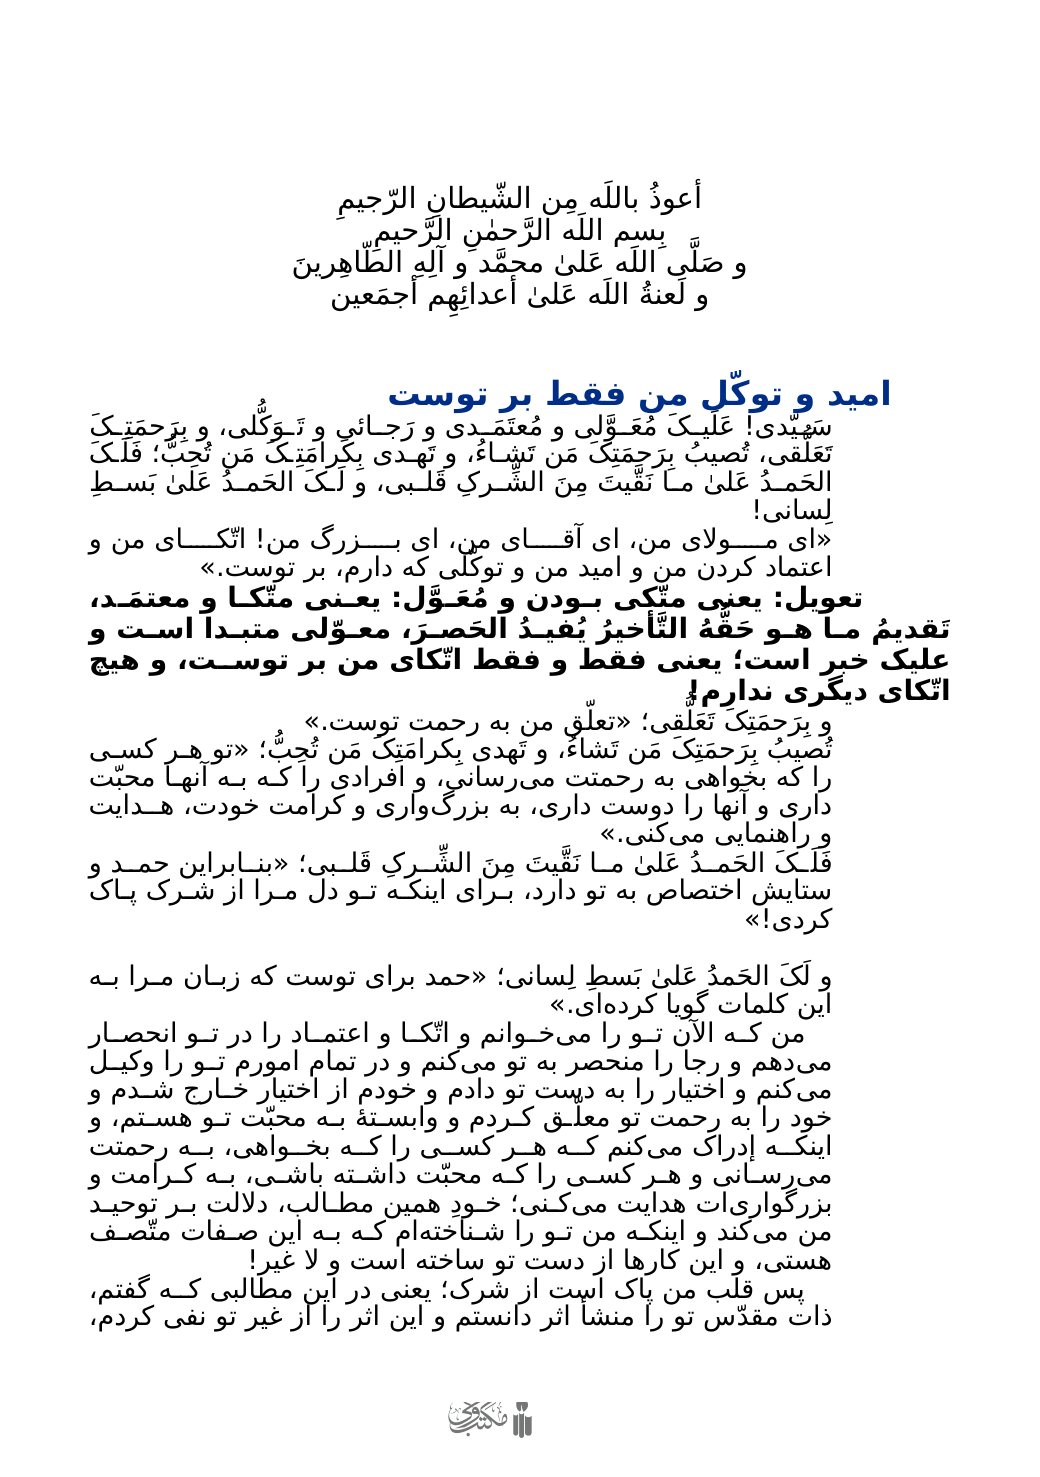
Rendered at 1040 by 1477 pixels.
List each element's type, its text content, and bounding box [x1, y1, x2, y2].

text سَیّدی! عَلَیکَ مُعَوَّلی و مُعتَمَدی و رَجائی و تَوَکُّلی، و بِرَحمَتِکَ تَعَلُّقی، تُصیبُ بِرَحمَتِکَ مَن تَشاءُ، و تَهدی بِکَرامَتِکَ مَن تُحِبُّ؛ فَلَکَ الحَمدُ عَلیٰ ما نَقَّیتَ مِنَ الشِّرکِ قَلبی، و لَکَ الحَمدُ عَلیٰ بَسطِ لِسانی! [89, 412, 833, 526]
text «ای مولای من، ای آقای من، ای بزرگ من! اتّکای من و اعتماد کردن من و امید من و توکّلی که دارم، بر توست.» [89, 526, 833, 583]
subtitle امید و توکّل من فقط بر توست [148, 376, 892, 412]
picture [443, 1402, 537, 1438]
text و لَعنةُ اللَه عَلیٰ أعدائِهِم أجمَعین [89, 279, 951, 311]
text من که الآن تو را می‌خوانم و اتّکا و اعتماد را در تو انحصار می‌دهم و رجا را منحصر به تو می‌کنم و در تمام امورم تو را وکیل می‌کنم و اختیار را به دست تو دادم و خودم از اختیار خارج شدم و خود را به رحمت تو معلّق کردم و وابستۀ به محبّت تو هستم، و اینکه إدراک می‌کنم که هر کسی را که بخواهی، به رحمتت می‌رسانی و هر کسی را که محبّت داشته باشی، به کرامت و بزرگواری‌ات هدایت می‌کنی؛ خودِ همین مطالب، دلالت بر توحید من می‌کند و اینکه من تو را شناخته‌ام که به این صفات متّصف هستی، و این کارها از دست تو ساخته است و لا غیر! [89, 1020, 833, 1276]
text و صَلَّی اللَه عَلیٰ محمَّد و آلِهِ الطّاهِرینَ [89, 247, 951, 279]
text و لَکَ الحَمدُ عَلیٰ بَسطِ لِسانی؛ «حمد برای توست که زبان مرا به این کلمات گویا کرده‌ای.» [89, 963, 833, 1020]
text فَلَکَ الحَمدُ عَلیٰ ما نَقَّیتَ مِنَ الشِّرکِ قَلبی؛ «بنابراین حمد و ستایش اختصاص به تو دارد، برای اینکه تو دل مرا از شرک پاک کردی!» [89, 849, 833, 934]
text بِسم اللَه الرَّحمٰنِ الرَّحیمِ [89, 215, 951, 247]
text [89, 1276, 833, 1332]
text و بِرَحمَتِکَ تَعَلُّقی؛ «تعلّق من به رحمت توست.» [89, 707, 833, 736]
text تعویل: یعنی متّکی بودن و مُعَوَّل: یعنی متّکا و معتمَد، تَقدیمُ ما هو حَقُّهُ التَّأخیرُ یُفیدُ الحَصرَ، معوّلی متبدا است و علیک خبر است؛ یعنی فقط و فقط اتّکای من بر توست، و هیچ اتّکای دیگری ندارم! [89, 583, 951, 707]
text تُصیبُ بِرَحمَتِکَ مَن تَشاءُ، و تَهدی بِکرامَتِکَ مَن تُحِبُّ؛ «تو هر کسی را که بخواهی به رحمتت می‌رسانی، و افرادی را که به آنها محبّت داری و آنها را دوست داری، به بزرگ‌واری و کرامت خودت، هدایت و راهنمایی می‌کنی.» [89, 736, 833, 849]
text أعوذُ باللَه مِن الشّیطانِ الرّجیمِ [89, 182, 951, 215]
